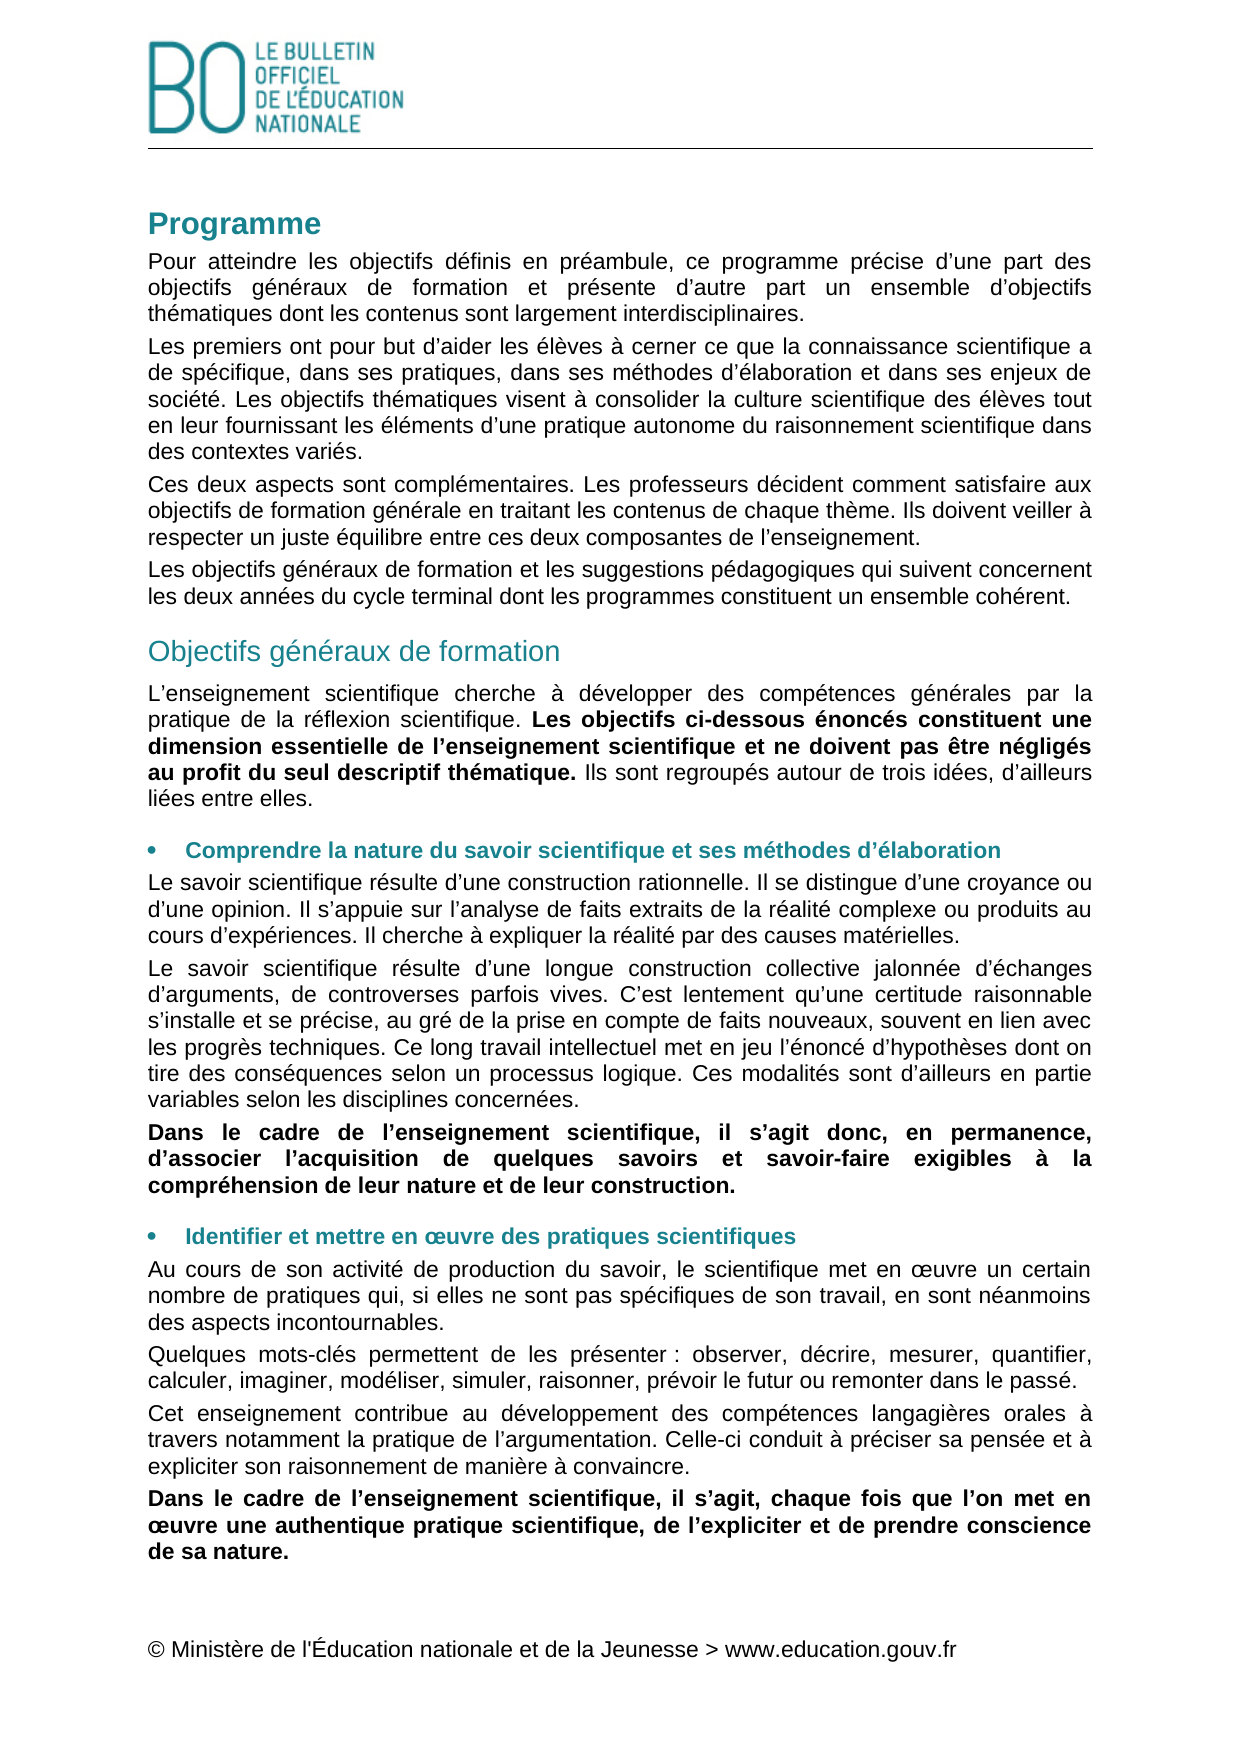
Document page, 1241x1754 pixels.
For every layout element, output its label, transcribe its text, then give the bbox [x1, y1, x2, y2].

text L’enseignement scientifique cherche à développer des compétences générales par la pratique de la réflexion scientifique. Les objectifs ci-dessous énoncés constituent une dimension essentielle de l’enseignement scientifique et ne doivent pas être négligés au profit du seul descriptif thématique. Ils sont regroupés autour de trois idées, d’ailleurs liées entre elles. [148, 680, 1093, 812]
text Les premiers ont pour but d’aider les élèves à cerner ce que la connaissance scientifique a de spécifique, dans ses pratiques, dans ses méthodes d’élaboration et dans ses enjeux de société. Les objectifs thématiques visent à consolider la culture scientifique des élèves tout en leur fournissant les éléments d’une pratique autonome du raisonnement scientifique dans des contextes variés. [148, 333, 1093, 465]
text Quelques mots-clés permettent de les présenter : observer, décrire, mesurer, quantifier, calculer, imaginer, modéliser, simuler, raisonner, prévoir le futur ou remonter dans le passé. [148, 1341, 1093, 1394]
text Le savoir scientifique résulte d’une construction rationnelle. Il se distingue d’une croyance ou d’une opinion. Il s’appuie sur l’analyse de faits extraits de la réalité complexe ou produits au cours d’expériences. Il cherche à expliquer la réalité par des causes matérielles. [148, 869, 1093, 948]
text Pour atteindre les objectifs définis en préambule, ce programme précise d’une part des objectifs généraux de formation et présente d’autre part un ensemble d’objectifs thématiques dont les contenus sont largement interdisciplinaires. [148, 248, 1093, 327]
subtitle Programme [148, 205, 1093, 241]
text Cet enseignement contribue au développement des compétences langagières orales à travers notamment la pratique de l’argumentation. Celle-ci conduit à préciser sa pensée et à expliciter son raisonnement de manière à convaincre. [148, 1400, 1093, 1479]
text Dans le cadre de l’enseignement scientifique, il s’agit, chaque fois que l’on met en œuvre une authentique pratique scientifique, de l’expliciter et de prendre conscience de sa nature. [148, 1485, 1093, 1564]
picture [147, 20, 417, 146]
text Dans le cadre de l’enseignement scientifique, il s’agit donc, en permanence, d’associer l’acquisition de quelques savoirs et savoir-faire exigibles à la compréhension de leur nature et de leur construction. [148, 1119, 1093, 1198]
subtitle Objectifs généraux de formation [148, 634, 1093, 667]
text Ces deux aspects sont complémentaires. Les professeurs décident comment satisfaire aux objectifs de formation générale en traitant les contenus de chaque thème. Ils doivent veiller à respecter un juste équilibre entre ces deux composantes de l’enseignement. [148, 471, 1093, 550]
subtitle Identifier et mettre en œuvre des pratiques scientifiques [148, 1223, 1093, 1249]
text Au cours de son activité de production du savoir, le scientifique met en œuvre un certain nombre de pratiques qui, si elles ne sont pas spécifiques de son travail, en sont néanmoins des aspects incontournables. [148, 1256, 1093, 1335]
subtitle Comprendre la nature du savoir scientifique et ses méthodes d’élaboration [148, 837, 1093, 863]
text Le savoir scientifique résulte d’une longue construction collective jalonnée d’échanges d’arguments, de controverses parfois vives. C’est lentement qu’une certitude raisonnable s’installe et se précise, au gré de la prise en compte de faits nouveaux, souvent en lien avec les progrès techniques. Ce long travail intellectuel met en jeu l’énoncé d’hypothèses dont on tire des conséquences selon un processus logique. Ces modalités sont d’ailleurs en partie variables selon les disciplines concernées. [148, 955, 1093, 1113]
text Les objectifs généraux de formation et les suggestions pédagogiques qui suivent concernent les deux années du cycle terminal dont les programmes constituent un ensemble cohérent. [148, 556, 1093, 609]
